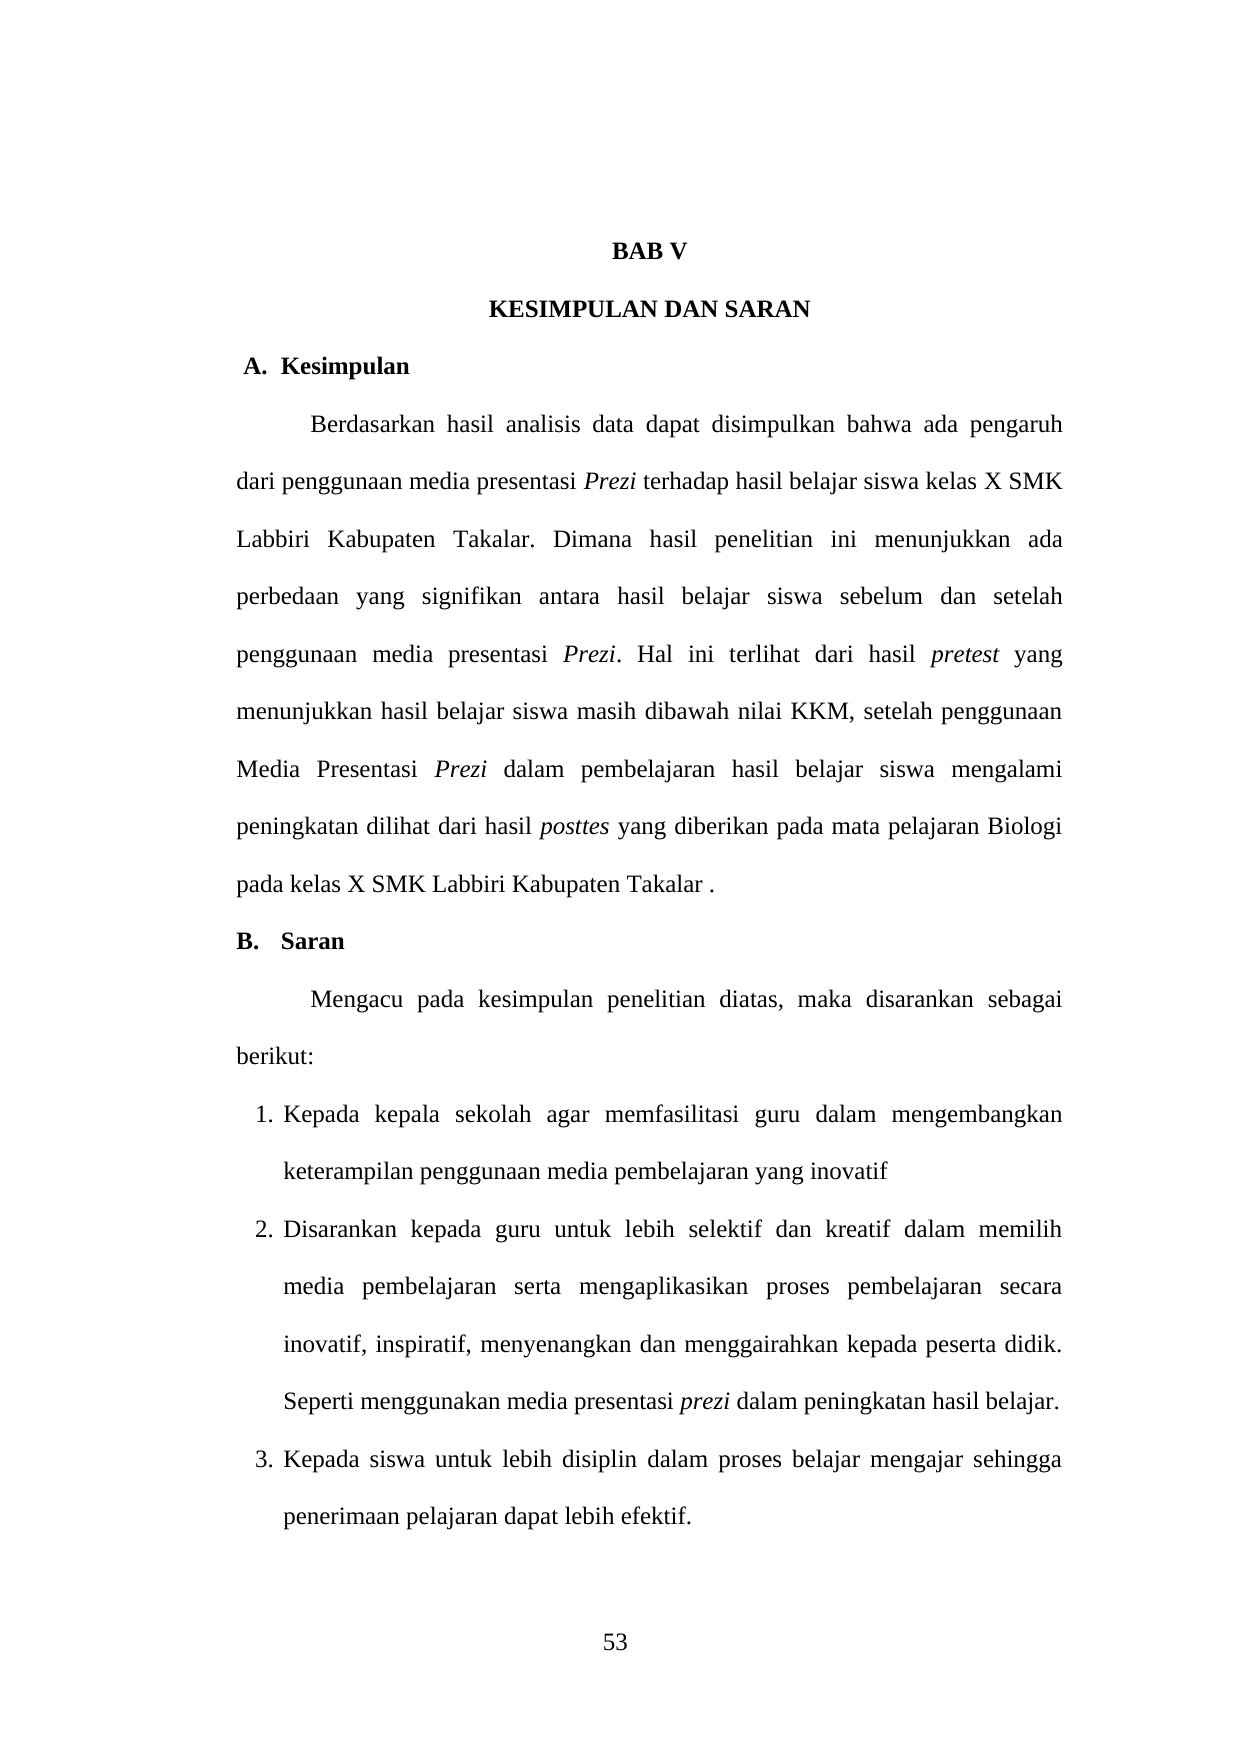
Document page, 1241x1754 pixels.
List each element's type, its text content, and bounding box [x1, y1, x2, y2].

text KESIMPULAN DAN SARAN [236, 294, 1063, 322]
text Berdasarkan hasil analisis data dapat disimpulkan bahwa ada pengaruh dari penggunaan media presentasi Prezi terhadap hasil belajar siswa kelas X SMK Labbiri Kabupaten Takalar. Dimana hasil penelitian ini menunjukkan ada perbedaan yang signifikan antara hasil belajar siswa sebelum dan setelah penggunaan media presentasi Prezi. Hal ini terlihat dari hasil pretest yang menunjukkan hasil belajar siswa masih dibawah nilai KKM, setelah penggunaan Media Presentasi Prezi dalam pembelajaran hasil belajar siswa mengalami peningkatan dilihat dari hasil posttes yang diberikan pada mata pelajaran Biologi pada kelas X SMK Labbiri Kabupaten Takalar . [236, 409, 1063, 897]
list Saran [236, 926, 1063, 955]
list Disarankan kepada guru untuk lebih selektif dan kreatif dalam memilih media pembelajaran serta mengaplikasikan proses pembelajaran secara inovatif, inspiratif, menyenangkan dan menggairahkan kepada peserta didik. Seperti menggunakan media presentasi prezi dalam peningkatan hasil belajar. [255, 1214, 1063, 1415]
text Mengacu pada kesimpulan penelitian diatas, maka disarankan sebagai berikut: [236, 984, 1063, 1070]
list Kepada siswa untuk lebih disiplin dalam proses belajar mengajar sehingga penerimaan pelajaran dapat lebih efektif. [255, 1444, 1063, 1530]
list Kepada kepala sekolah agar memfasilitasi guru dalam mengembangkan keterampilan penggunaan media pembelajaran yang inovatif [255, 1099, 1063, 1185]
list Kesimpulan [243, 351, 1063, 380]
text BAB V [236, 236, 1063, 265]
